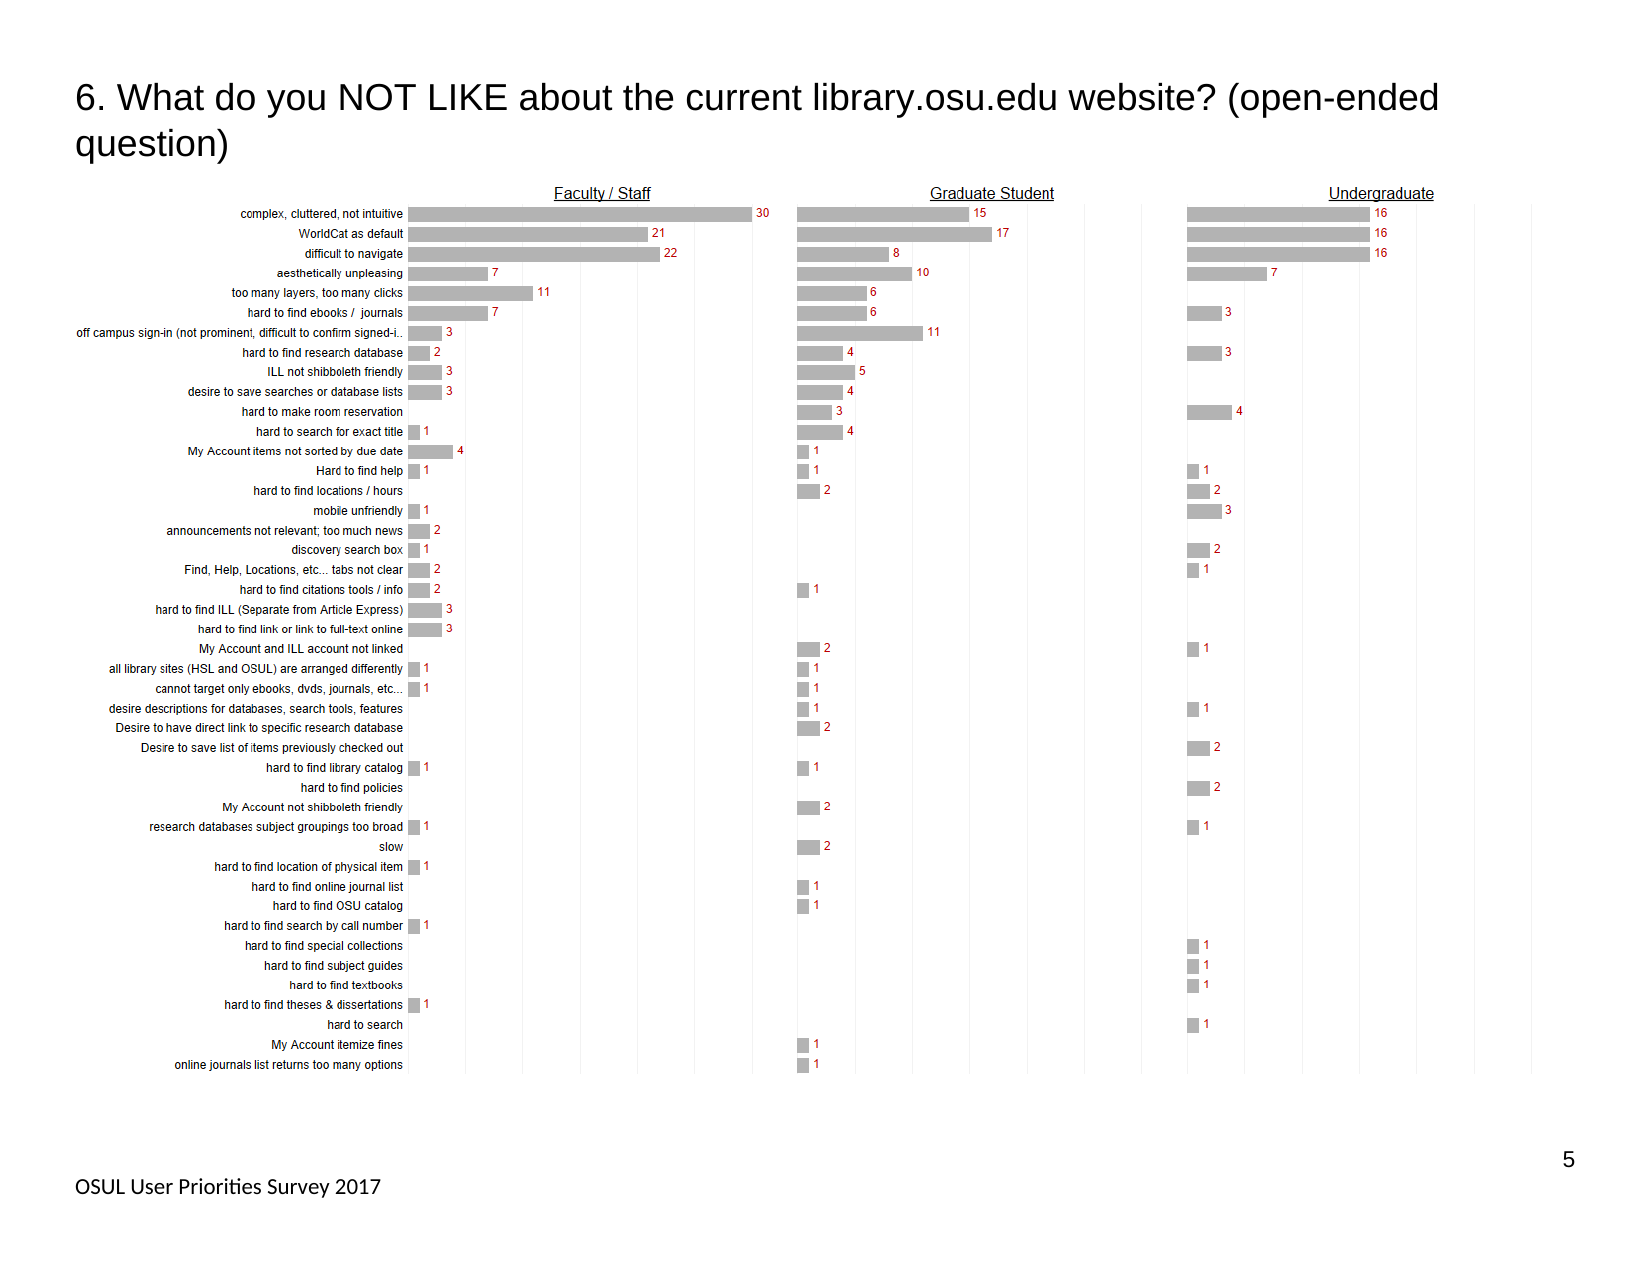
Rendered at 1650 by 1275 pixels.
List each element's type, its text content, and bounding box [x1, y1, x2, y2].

picture [75, 184, 1575, 1074]
text 6. What do you NOT LIKE about the current library.osu.edu website? (open-ended question) [75, 75, 1575, 165]
